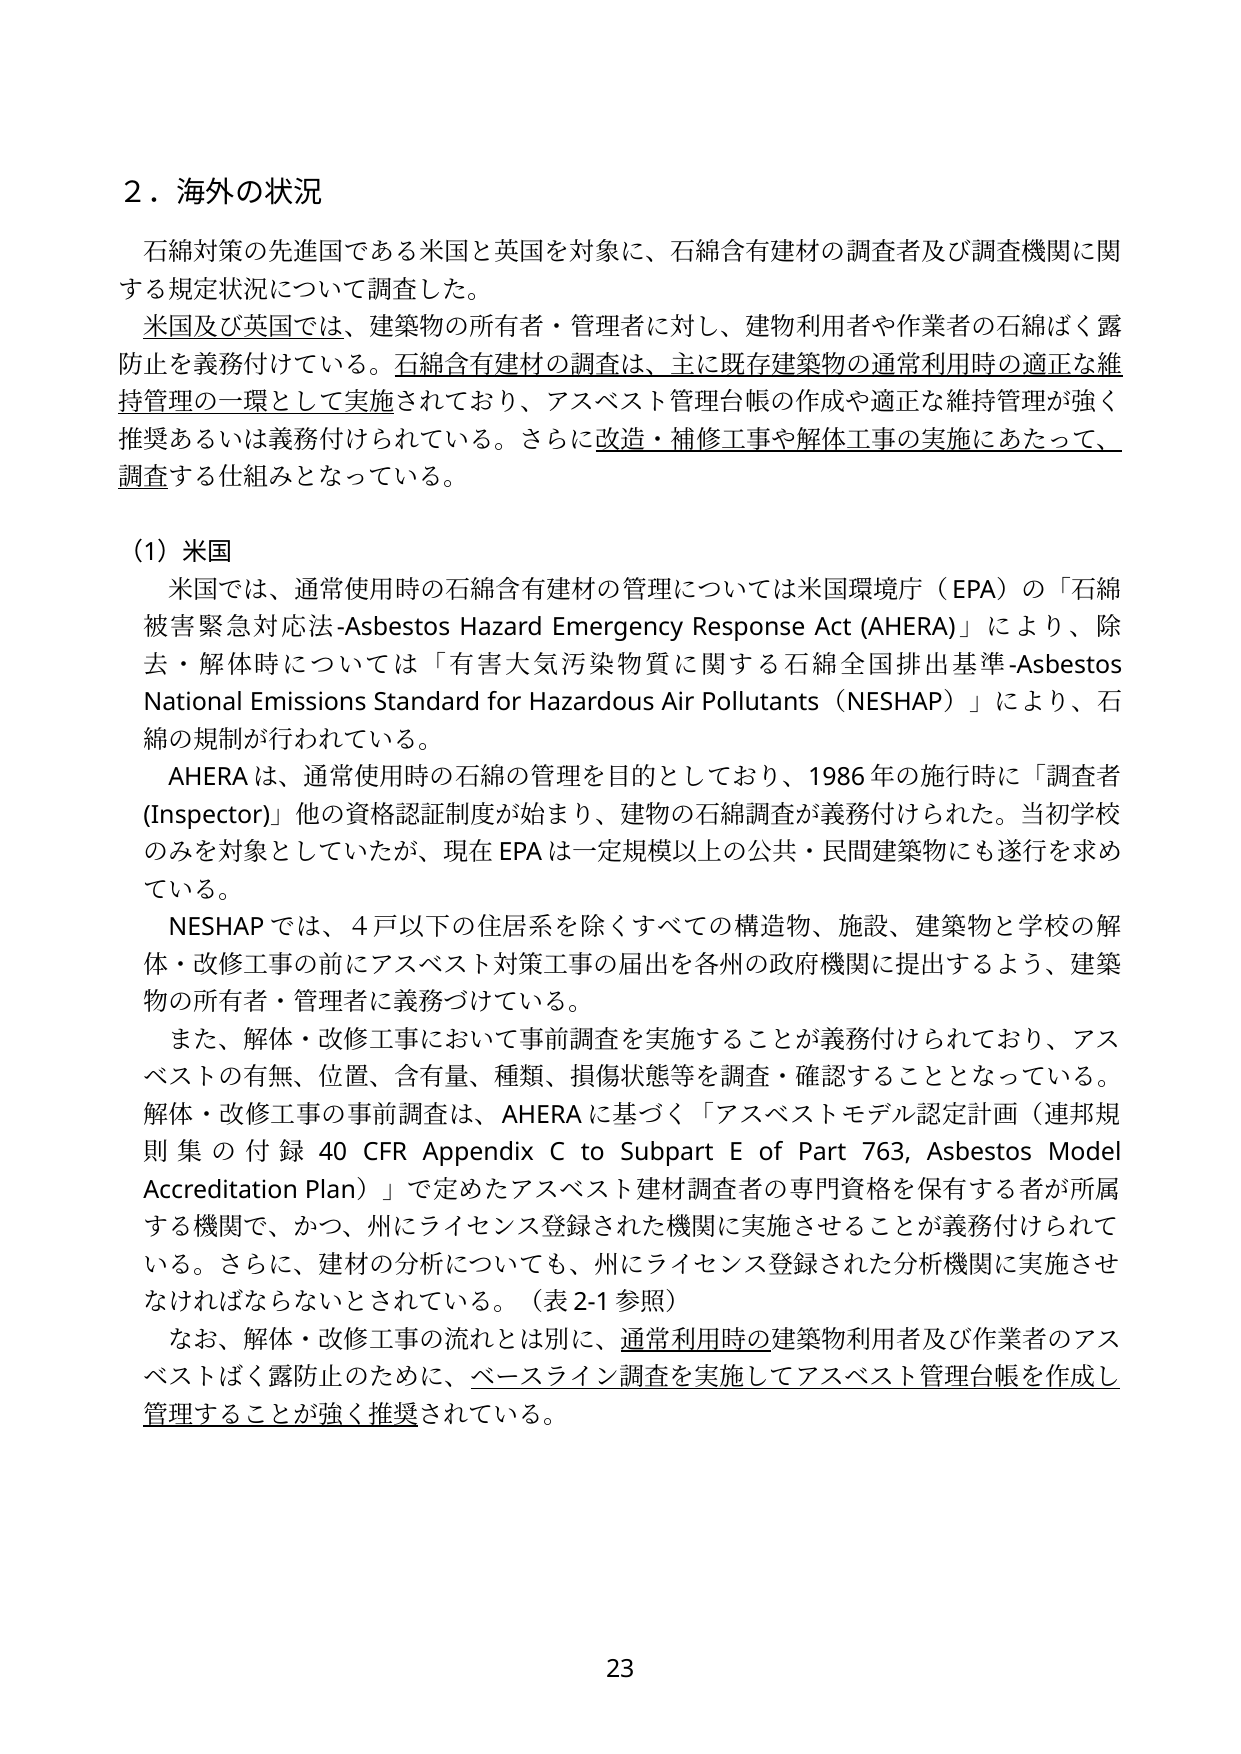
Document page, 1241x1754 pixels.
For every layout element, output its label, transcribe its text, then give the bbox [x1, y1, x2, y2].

subtitle ２．海外の状況 [118, 152, 1122, 227]
subtitle （1）米国 [118, 531, 1122, 568]
text また、解体・改修工事において事前調査を実施することが義務付けられており、アスベストの有無、位置、含有量、種類、損傷状態等を調査・確認することとなっている。解体・改修工事の事前調査は、AHERAに基づく「アスベストモデル認定計画（連邦規則集の付録40 CFR Appendix C to Subpart E of Part 763, Asbestos Model Accreditation Plan）」で定めたアスベスト建材調査者の専門資格を保有する者が所属する機関で、かつ、州にライセンス登録された機関に実施させることが義務付けられている。さらに、建材の分析についても、州にライセンス登録された分析機関に実施させなければならないとされている。（表2-1参照） [143, 1018, 1122, 1318]
text NESHAPでは、４戸以下の住居系を除くすべての構造物、施設、建築物と学校の解体・改修工事の前にアスベスト対策工事の届出を各州の政府機関に提出するよう、建築物の所有者・管理者に義務づけている。 [143, 906, 1122, 1018]
text 米国及び英国では、建築物の所有者・管理者に対し、建物利用者や作業者の石綿ばく露防止を義務付けている。石綿含有建材の調査は、主に既存建築物の通常利用時の適正な維持管理の一環として実施されており、アスベスト管理台帳の作成や適正な維持管理が強く推奨あるいは義務付けられている。さらに改造・補修工事や解体工事の実施にあたって、調査する仕組みとなっている。 [118, 306, 1122, 493]
text 石綿対策の先進国である米国と英国を対象に、石綿含有建材の調査者及び調査機関に関する規定状況について調査した。 [118, 231, 1122, 306]
text 米国では、通常使用時の石綿含有建材の管理については米国環境庁（EPA）の「石綿被害緊急対応法-Asbestos Hazard Emergency Response Act (AHERA)」により、除去・解体時については「有害大気汚染物質に関する石綿全国排出基準-Asbestos National Emissions Standard for Hazardous Air Pollutants（NESHAP）」により、石綿の規制が行われている。 [143, 568, 1122, 756]
text なお、解体・改修工事の流れとは別に、通常利用時の建築物利用者及び作業者のアスベストばく露防止のために、ベースライン調査を実施してアスベスト管理台帳を作成し管理することが強く推奨されている。 [143, 1318, 1122, 1431]
text AHERAは、通常使用時の石綿の管理を目的としており、1986年の施行時に「調査者(Inspector)」他の資格認証制度が始まり、建物の石綿調査が義務付けられた。当初学校のみを対象としていたが、現在EPAは一定規模以上の公共・民間建築物にも遂行を求めている。 [143, 756, 1122, 906]
